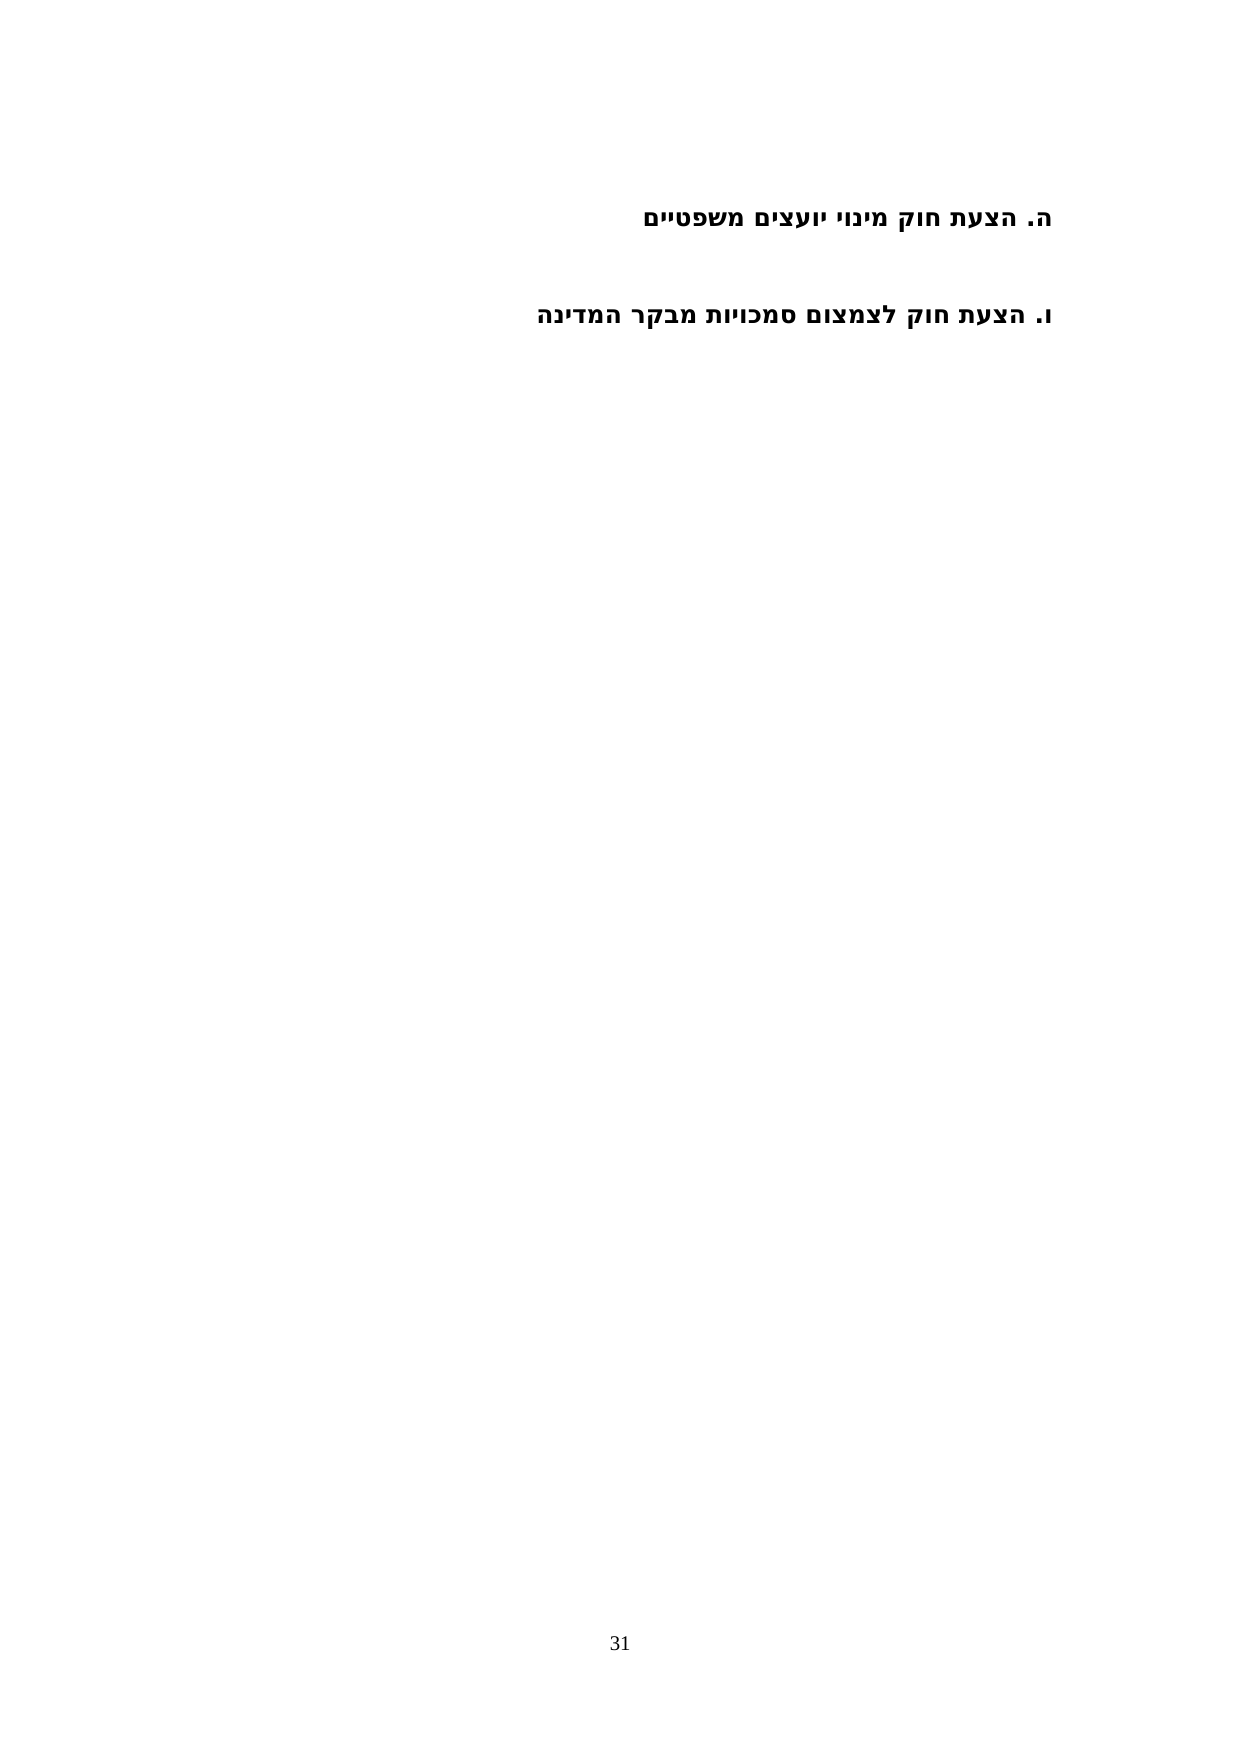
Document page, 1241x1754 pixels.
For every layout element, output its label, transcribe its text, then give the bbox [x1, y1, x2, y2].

subtitle ו. הצעת חוק לצמצום סמכויות מבקר המדינה [187, 300, 1053, 329]
subtitle ה. הצעת חוק מינוי יועצים משפטיים [187, 203, 1053, 232]
